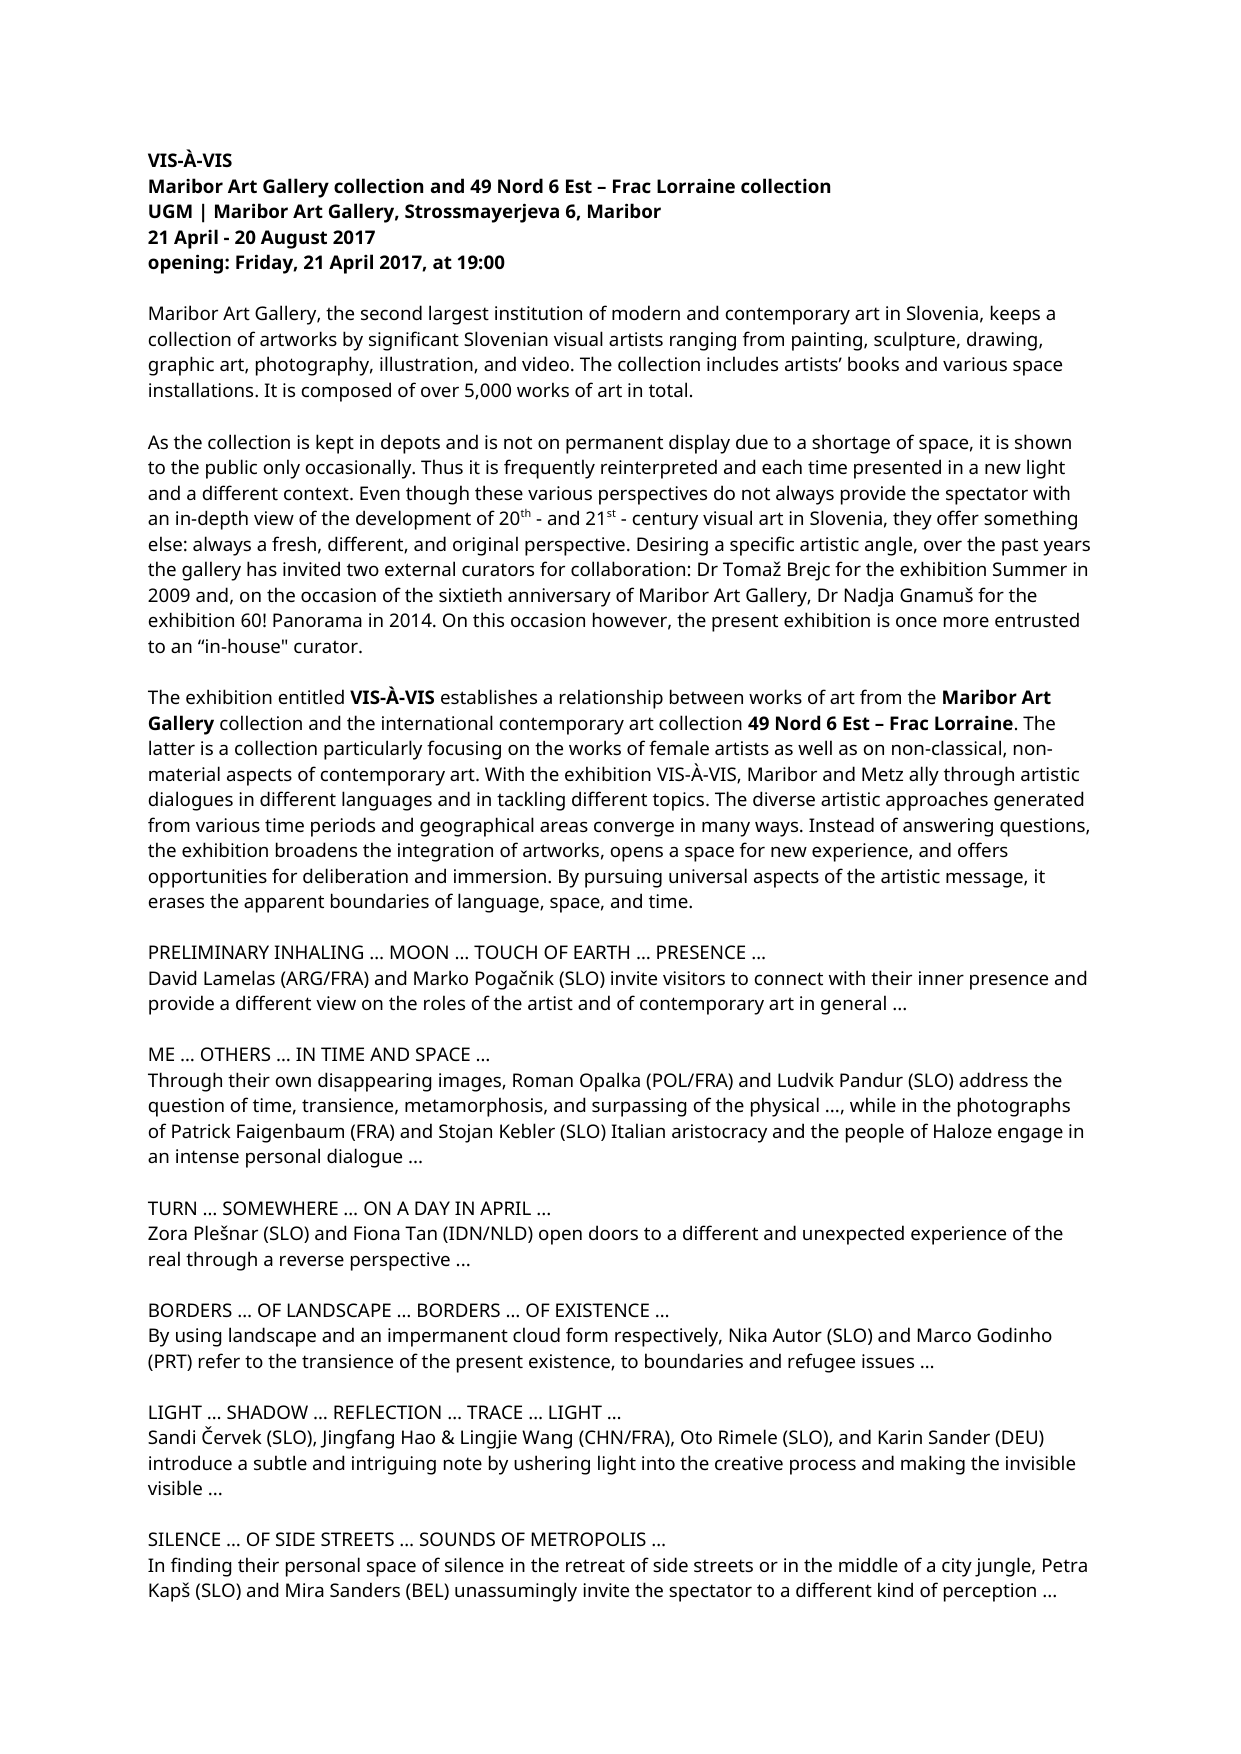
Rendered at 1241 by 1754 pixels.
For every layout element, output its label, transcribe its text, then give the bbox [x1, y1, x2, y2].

text David Lamelas (ARG/FRA) and Marko Pogačnik (SLO) invite visitors to connect with their inner presence and provide a different view on the roles of the artist and of contemporary art in general ... [148, 965, 1093, 1016]
text By using landscape and an impermanent cloud form respectively, Nika Autor (SLO) and Marco Godinho (PRT) refer to the transience of the present existence, to boundaries and refugee issues … [148, 1322, 1093, 1373]
text Maribor Art Gallery, the second largest institution of modern and contemporary art in Slovenia, keeps a collection of artworks by significant Slovenian visual artists ranging from painting, sculpture, drawing, graphic art, photography, illustration, and video. The collection includes artists’ books and various space installations. It is composed of over 5,000 works of art in total. [148, 301, 1093, 429]
text ME … OTHERS … IN TIME AND SPACE … [148, 1042, 1093, 1067]
text As the collection is kept in depots and is not on permanent display due to a shortage of space, it is shown to the public only occasionally. Thus it is frequently reinterpreted and each time presented in a new light and a different context. Even though these various perspectives do not always provide the spectator with an in-depth view of the development of 20th - and 21st - century visual art in Slovenia, they offer something else: always a fresh, different, and original perspective. Desiring a specific artistic angle, over the past years the gallery has invited two external curators for collaboration: Dr Tomaž Brejc for the exhibition Summer in 2009 and, on the occasion of the sixtieth anniversary of Maribor Art Gallery, Dr Nadja Gnamuš for the exhibition 60! Panorama in 2014. On this occasion however, the present exhibition is once more entrusted to an “in-house" curator. [148, 429, 1093, 659]
text LIGHT … SHADOW … REFLECTION … TRACE … LIGHT … [148, 1399, 1093, 1424]
text In finding their personal space of silence in the retreat of side streets or in the middle of a city jungle, Petra Kapš (SLO) and Mira Sanders (BEL) unassumingly invite the spectator to a different kind of perception ... [148, 1552, 1093, 1603]
text PRELIMINARY INHALING … MOON … TOUCH OF EARTH … PRESENCE … [148, 939, 1093, 965]
text Zora Plešnar (SLO) and Fiona Tan (IDN/NLD) open doors to a different and unexpected experience of the real through a reverse perspective ... [148, 1220, 1093, 1271]
text Sandi Červek (SLO), Jingfang Hao & Lingjie Wang (CHN/FRA), Oto Rimele (SLO), and Karin Sander (DEU) introduce a subtle and intriguing note by ushering light into the creative process and making the invisible visible ... [148, 1424, 1093, 1501]
text Through their own disappearing images, Roman Opalka (POL/FRA) and Ludvik Pandur (SLO) address the question of time, transience, metamorphosis, and surpassing of the physical ..., while in the photographs of Patrick Faigenbaum (FRA) and Stojan Kebler (SLO) Italian aristocracy and the people of Haloze engage in an intense personal dialogue ... [148, 1067, 1093, 1169]
text SILENCE … OF SIDE STREETS … SOUNDS OF METROPOLIS … [148, 1527, 1093, 1552]
text The exhibition entitled VIS-À-VIS establishes a relationship between works of art from the Maribor Art Gallery collection and the international contemporary art collection 49 Nord 6 Est – Frac Lorraine. The latter is a collection particularly focusing on the works of female artists as well as on non-classical, non-material aspects of contemporary art. With the exhibition VIS-À-VIS, Maribor and Metz ally through artistic dialogues in different languages and in tackling different topics. The diverse artistic approaches generated from various time periods and geographical areas converge in many ways. Instead of answering questions, the exhibition broadens the integration of artworks, opens a space for new experience, and offers opportunities for deliberation and immersion. By pursuing universal aspects of the artistic message, it erases the apparent boundaries of language, space, and time. [148, 684, 1093, 914]
text BORDERS … OF LANDSCAPE … BORDERS … OF EXISTENCE … [148, 1297, 1093, 1322]
text opening: Friday, 21 April 2017, at 19:00 [148, 250, 1093, 275]
text TURN … SOMEWHERE … ON A DAY IN APRIL ... [148, 1195, 1093, 1220]
text Maribor Art Gallery collection and 49 Nord 6 Est – Frac Lorraine collection UGM | Maribor Art Gallery, Strossmayerjeva 6, Maribor 21 April - 20 August 2017 [148, 173, 1093, 250]
text VIS-À-VIS [148, 148, 1093, 173]
